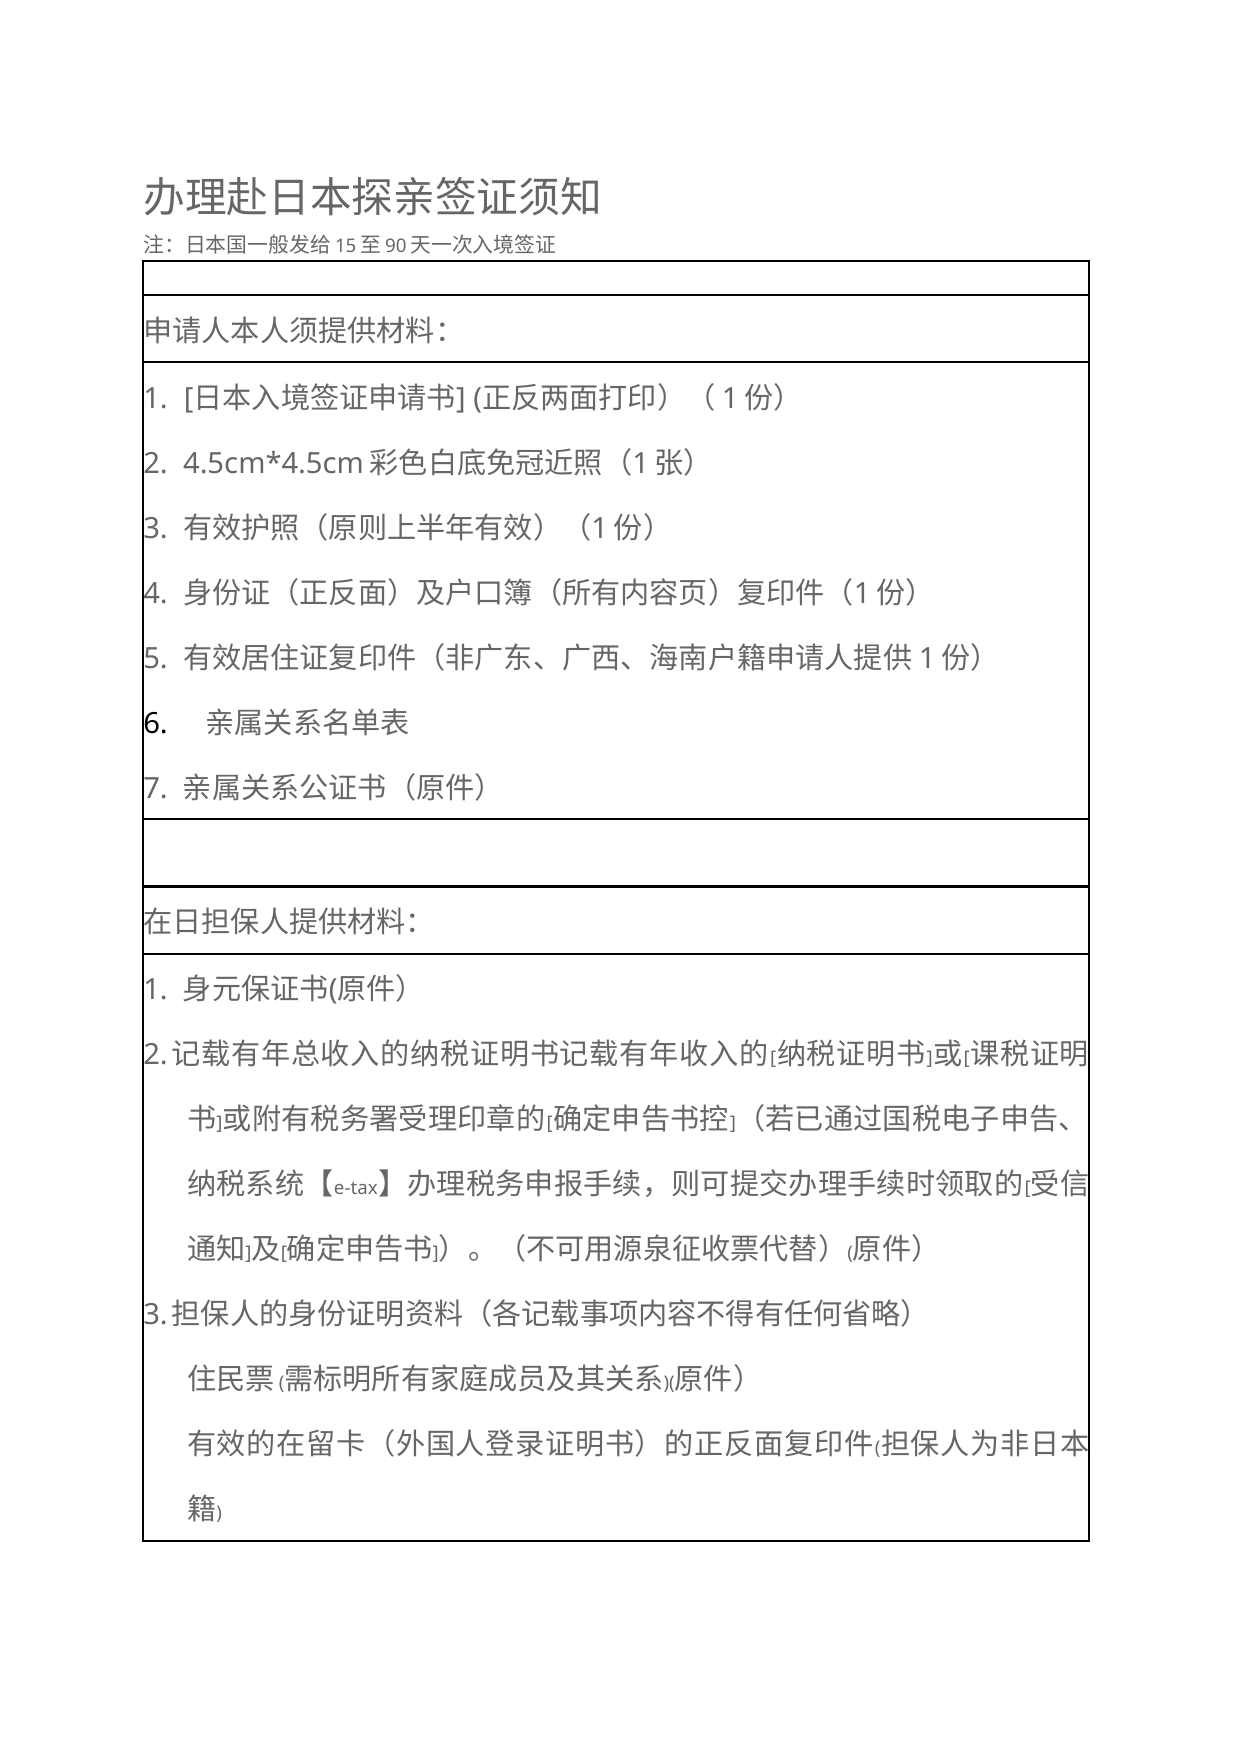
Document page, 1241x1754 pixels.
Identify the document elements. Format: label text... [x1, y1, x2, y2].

table_cell 注：日本国一般发给15至90天一次入境签证 [143, 227, 1089, 259]
table_cell 在日担保人提供材料： [144, 888, 1088, 952]
table_cell [144, 262, 1088, 294]
table_header 办理赴日本探亲签证须知 [143, 162, 1089, 227]
table_cell [144, 820, 1088, 885]
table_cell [144, 955, 1088, 1539]
table_cell 1. [日本入境签证申请书] (正反两面打印）（ 1份） 2. 4.5cm*4.5cm彩色白底免冠近照（1张） 3. 有效护照（原则上半年有效）（1份） 4. 身份证（正反面）及户口簿（所有内容页）复印件（1份） 5. 有效居住证复印件（非广东、广西、海南户籍申请人提供 1份） 6. 亲属关系名单表 7. 亲属关系公证书（原件） [144, 363, 1088, 818]
table_cell 申请人本人须提供材料： [144, 296, 1088, 361]
